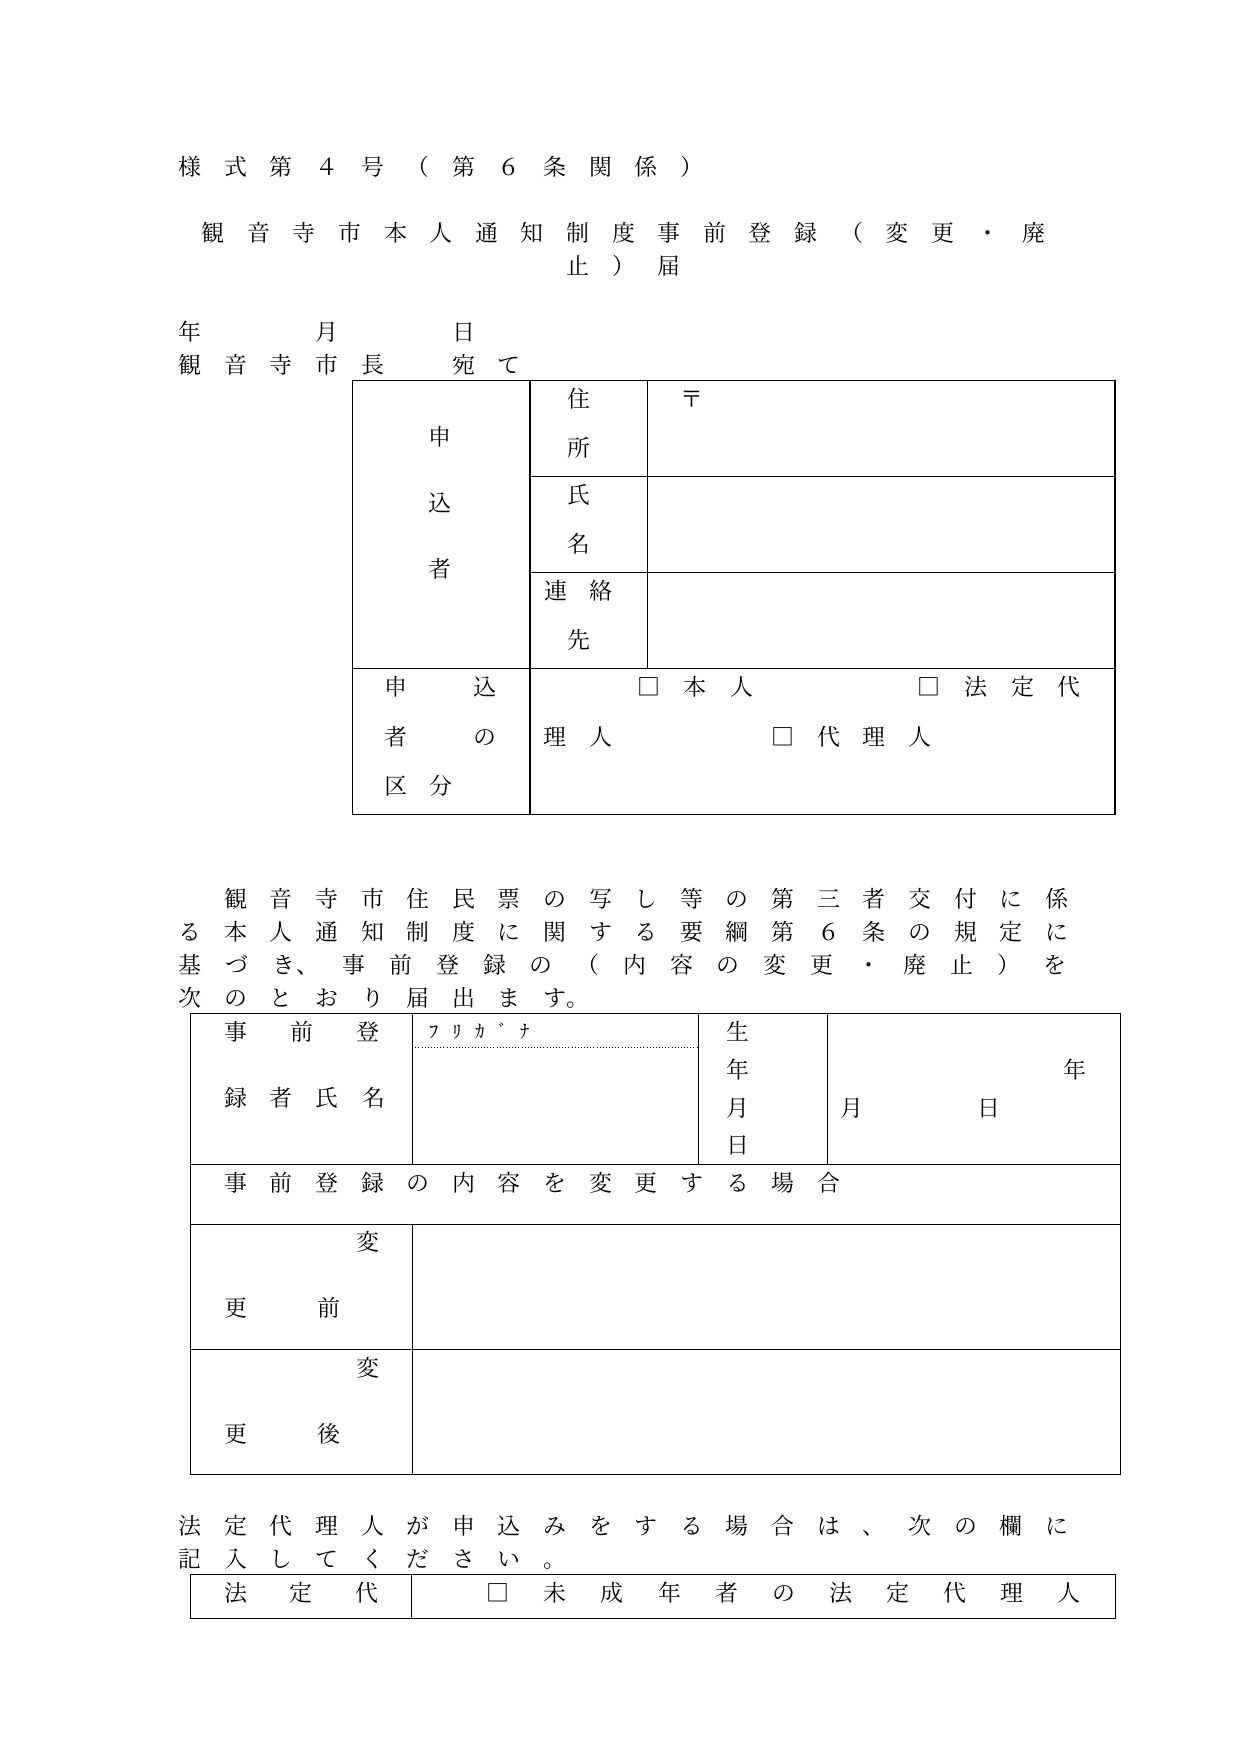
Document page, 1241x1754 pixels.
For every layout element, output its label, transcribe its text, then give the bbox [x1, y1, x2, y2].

table_cell 変 更 前 [191, 1225, 412, 1349]
table_header 法定代理人の区分 [191, 1575, 411, 1618]
table_header 年 月 日 [828, 1014, 1120, 1164]
table_header ﾌﾘｶﾞﾅ [413, 1014, 698, 1047]
table_cell [648, 477, 1114, 572]
text 年 月 日 [178, 281, 1091, 347]
table_header 住 所 [531, 381, 647, 476]
table_cell [413, 1350, 1120, 1474]
table_cell □本人 □法定代理人 □代理人 [531, 669, 1114, 813]
table_header 申 込 者 [353, 381, 529, 668]
table_cell 申込者の区分 [353, 669, 529, 813]
table_cell 事前登録の内容を変更する場合 [191, 1165, 1120, 1223]
table_header 事前登録者氏名 [191, 1014, 412, 1164]
table_cell 変 更 後 [191, 1350, 412, 1474]
table_cell 連絡先 [531, 573, 647, 668]
table_cell [648, 573, 1114, 668]
text 様式第４号（第６条関係） [178, 149, 1091, 182]
text 観音寺市長 宛て [178, 347, 1091, 380]
table_cell 氏 名 [531, 477, 647, 572]
table_header 生年月日 [699, 1014, 827, 1164]
table_header 〒 [648, 381, 1114, 476]
table_cell [413, 1225, 1120, 1349]
text 観音寺市本人通知制度事前登録（変更・廃止）届 [178, 215, 1091, 281]
text 観音寺市住民票の写し等の第三者交付に係る本人通知制度に関する要綱第６条の規定に基づき、事前登録の（内容の変更・廃止）を次のとおり届出ます。 [178, 881, 1091, 1013]
table_cell [413, 1047, 698, 1164]
text 法定代理人が申込みをする場合は、次の欄に記入してください。 [178, 1508, 1091, 1574]
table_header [412, 1575, 1115, 1618]
